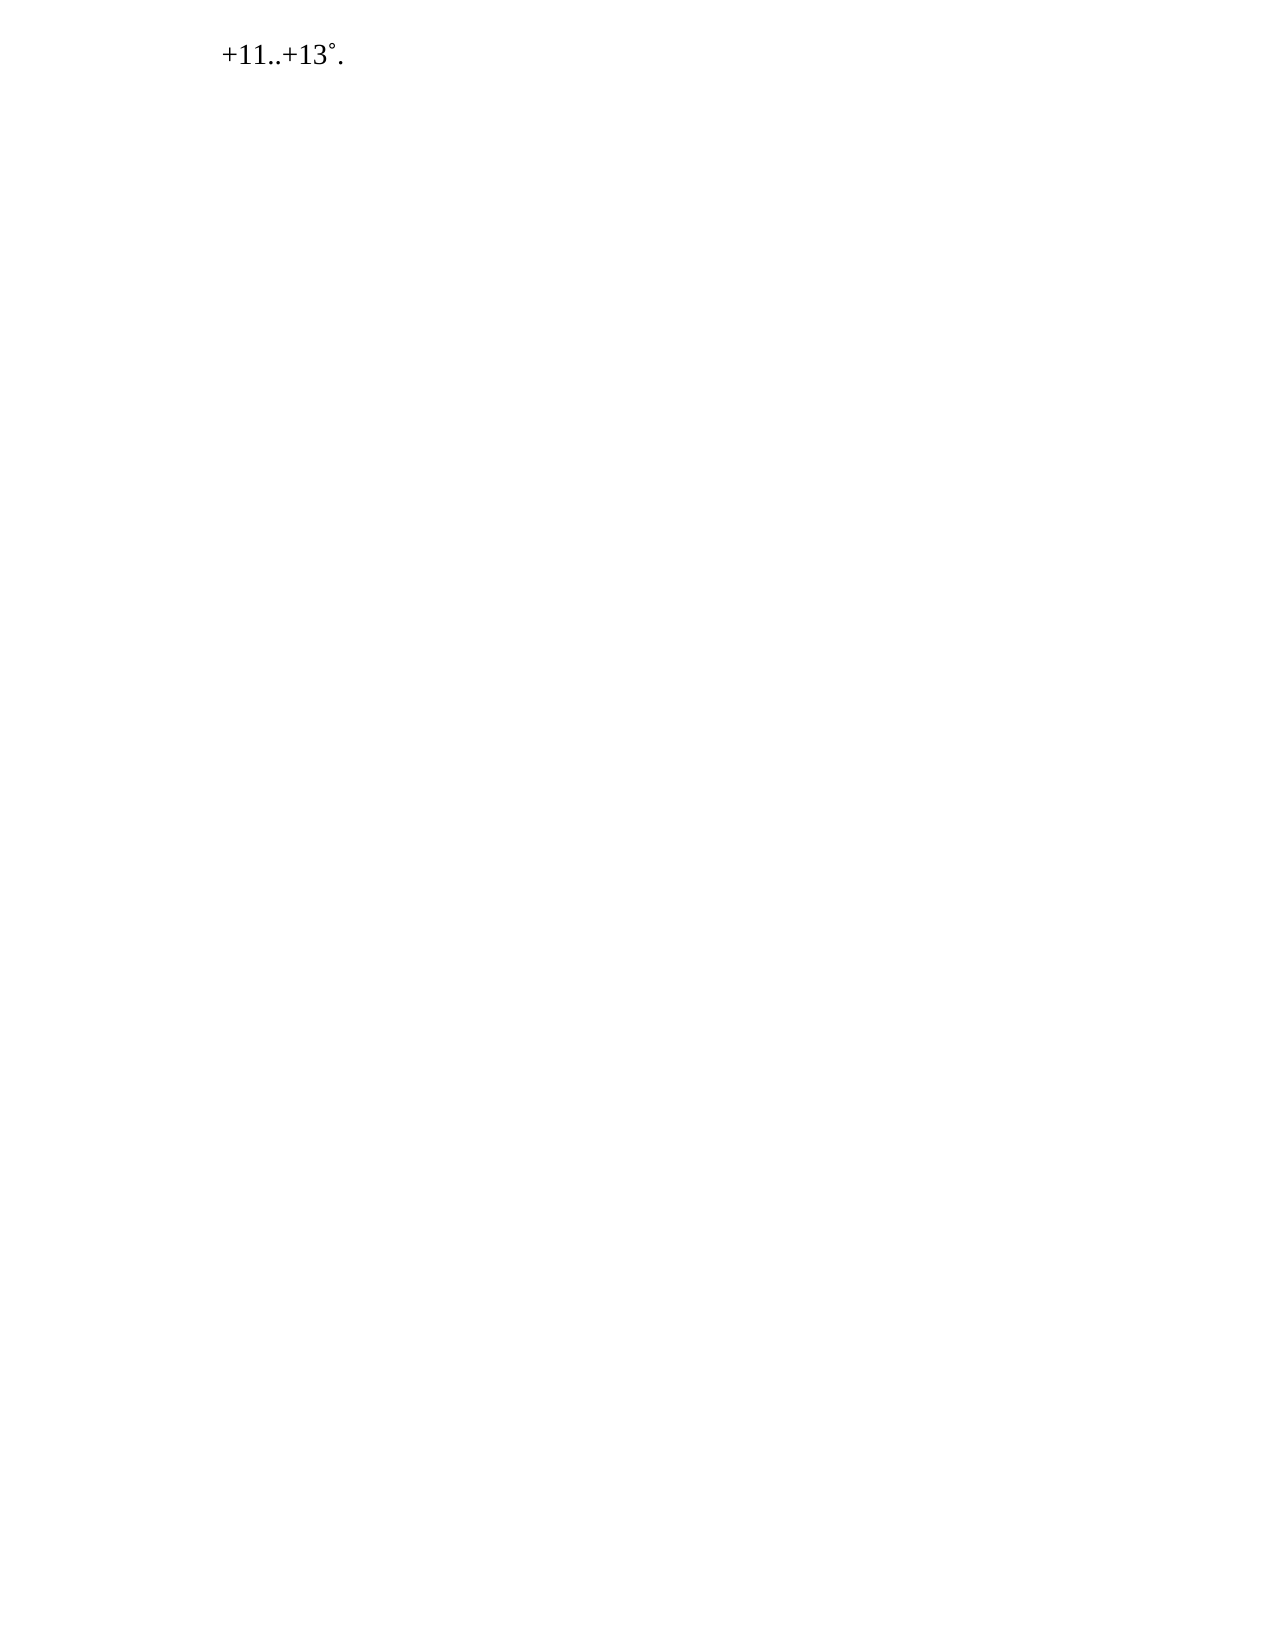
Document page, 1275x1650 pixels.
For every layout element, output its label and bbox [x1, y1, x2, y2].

text [221, 37, 867, 71]
